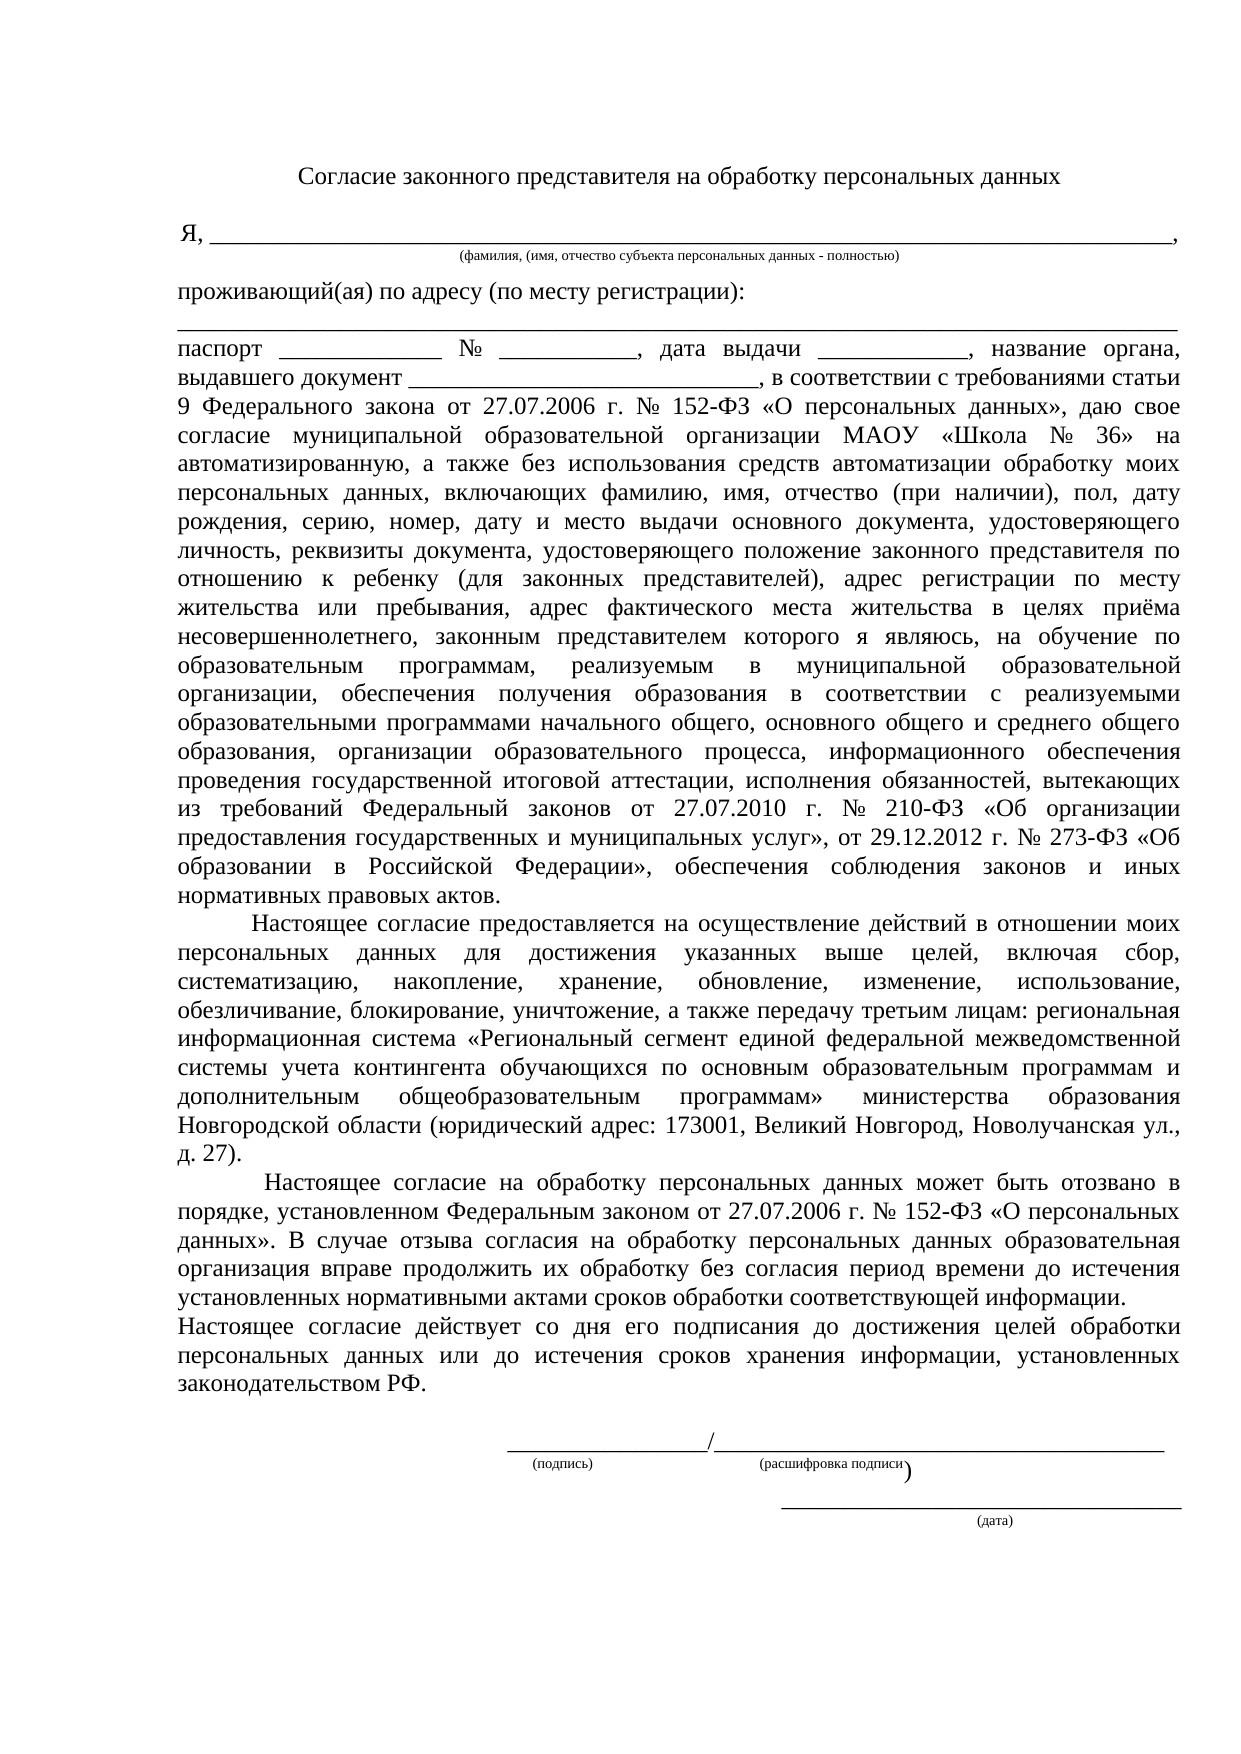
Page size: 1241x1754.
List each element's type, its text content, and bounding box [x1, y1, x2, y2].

text Я, _____________________________________________________________________________, (фамилия, (имя, отчество субъекта персональных данных - полностью) [177, 218, 1181, 276]
text Настоящее согласие на обработку персональных данных может быть отозвано в порядке, установленном Федеральным законом от 27.07.2006 г. № 152-ФЗ «О персональных данных». В случае отзыва согласия на обработку персональных данных образовательная организация вправе продолжить их обработку без согласия период времени до истечения установленных нормативными актами сроков обработки соответствующей информации. [177, 1167, 1181, 1311]
text ________________________________ [177, 1483, 1181, 1512]
text (подпись) (расшифровка подписи) [177, 1455, 1181, 1483]
text Согласие законного представителя на обработку персональных данных [177, 161, 1181, 190]
text Настоящее согласие действует со дня его подписания до достижения целей обработки персональных данных или до истечения сроков хранения информации, установленных законодательством РФ. [177, 1311, 1181, 1397]
text паспорт _____________ № ___________, дата выдачи ____________, название органа, выдавшего документ ____________________________, в соответствии с требованиями статьи 9 Федерального закона от 27.07.2006 г. № 152-ФЗ «О персональных данных», даю свое согласие муниципальной образовательной организации МАОУ «Школа № 36» на автоматизированную, а также без использования средств автоматизации обработку моих персональных данных, включающих фамилию, имя, отчество (при наличии), пол, дату рождения, серию, номер, дату и место выдачи основного документа, удостоверяющего личность, реквизиты документа, удостоверяющего положение законного представителя по отношению к ребенку (для законных представителей), адрес регистрации по месту жительства или пребывания, адрес фактического места жительства в целях приёма несовершеннолетнего, законным представителем которого я являюсь, на обучение по образовательным программам, реализуемым в муниципальной образовательной организации, обеспечения получения образования в соответствии с реализуемыми образовательными программами начального общего, основного общего и среднего общего образования, организации образовательного процесса, информационного обеспечения проведения государственной итоговой аттестации, исполнения обязанностей, вытекающих из требований Федеральный законов от 27.07.2010 г. № 210-ФЗ «Об организации предоставления государственных и муниципальных услуг», от 29.12.2012 г. № 273-ФЗ «Об образовании в Российской Федерации», обеспечения соблюдения законов и иных нормативных правовых актов. [177, 333, 1181, 908]
text Настоящее согласие предоставляется на осуществление действий в отношении моих персональных данных для достижения указанных выше целей, включая сбор, систематизацию, накопление, хранение, обновление, изменение, использование, обезличивание, блокирование, уничтожение, а также передачу третьим лицам: региональная информационная система «Региональный сегмент единой федеральной межведомственной системы учета контингента обучающихся по основным образовательным программам и дополнительным общеобразовательным программам» министерства образования Новгородской области (юридический адрес: 173001, Великий Новгород, Новолучанская ул., д. 27). [177, 908, 1181, 1167]
text (дата) [177, 1512, 1181, 1541]
text ________________/____________________________________ [177, 1426, 1181, 1455]
text проживающий(ая) по адресу (по месту регистрации): ________________________________________________________________________________ [177, 276, 1181, 333]
